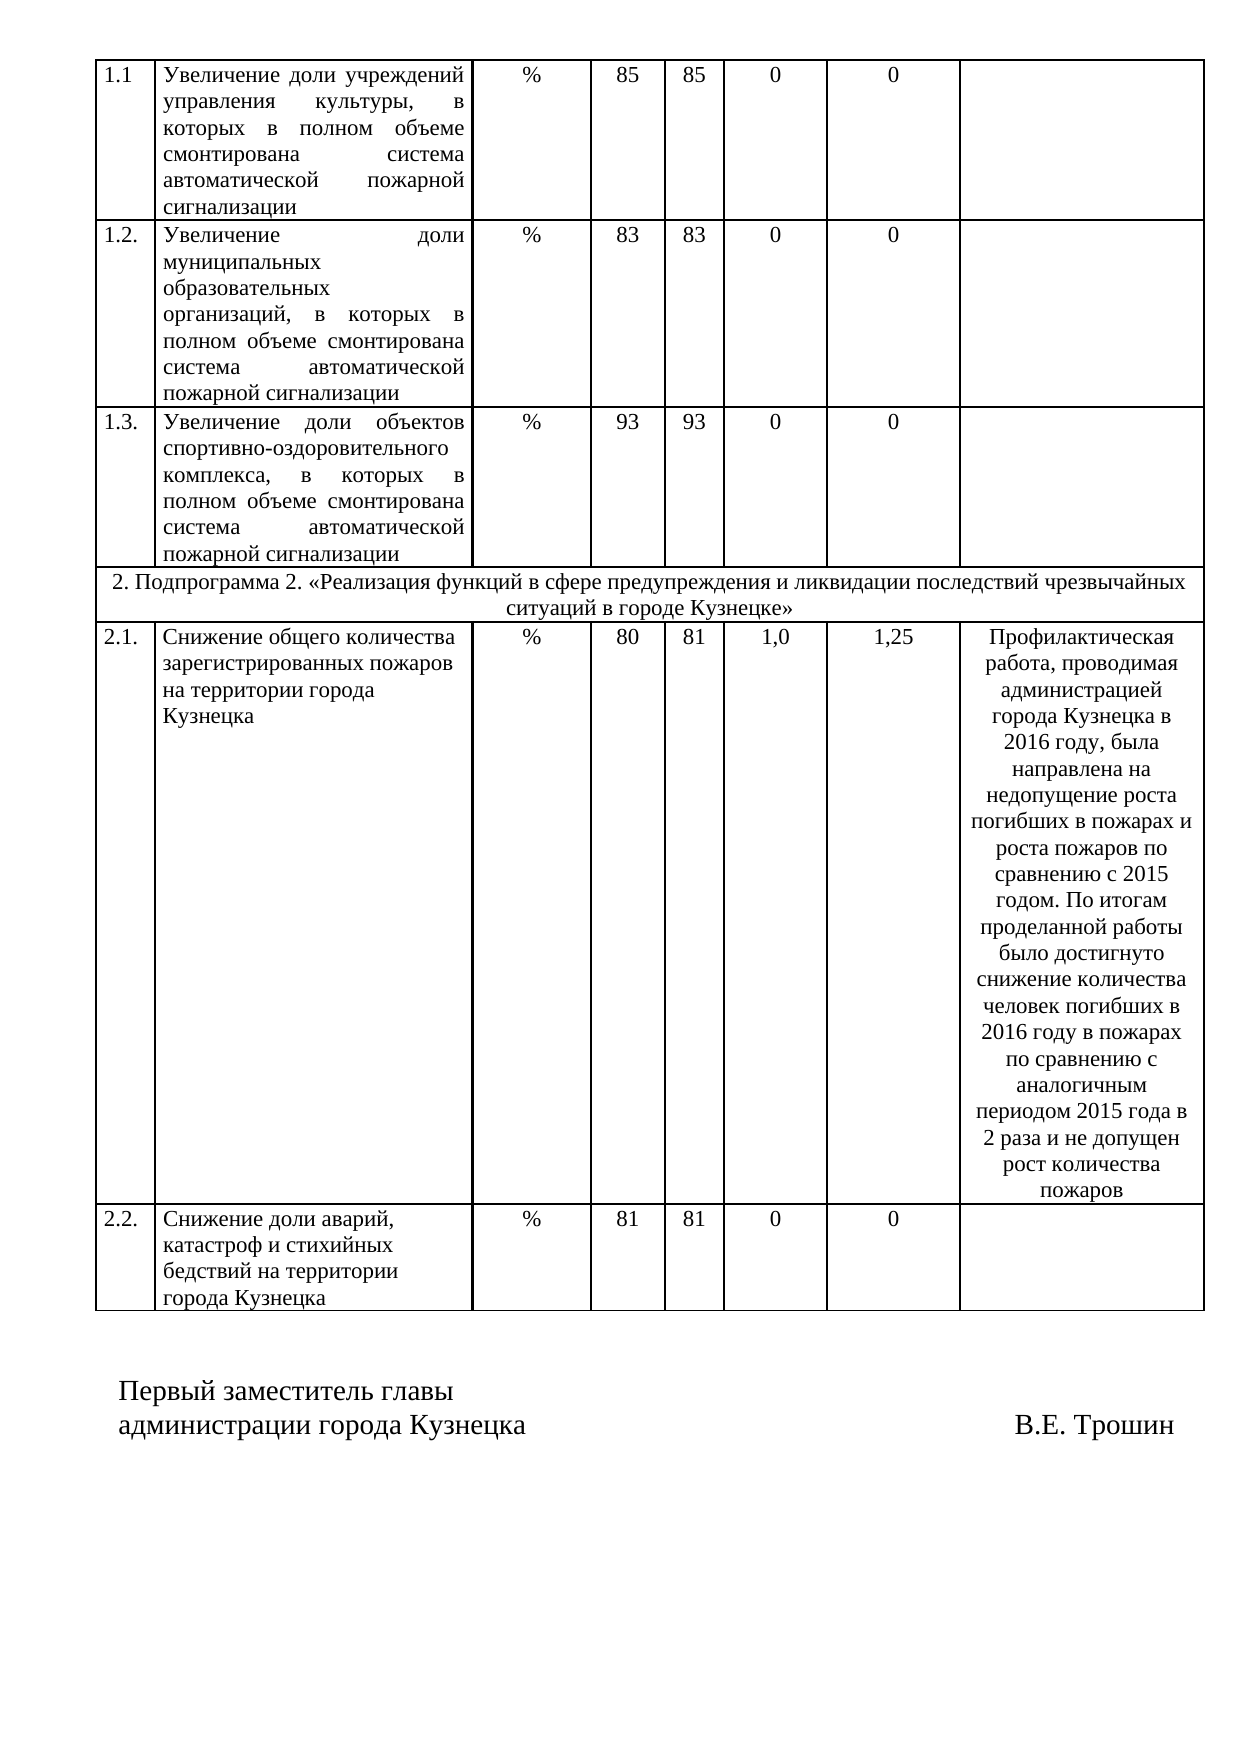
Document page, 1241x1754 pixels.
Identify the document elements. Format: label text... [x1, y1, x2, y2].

table_cell 1.2. [97, 221, 154, 406]
table_cell % [474, 408, 590, 566]
table_cell [961, 408, 1203, 566]
table_cell % [474, 61, 590, 219]
table_cell 81 [666, 623, 723, 1203]
table_cell Увеличение доли объектов спортивно-оздоровительного комплекса, в которых в полном объеме смонтирована система автоматической пожарной сигнализации [156, 408, 471, 566]
table_cell Увеличение доли муниципальных образовательных организаций, в которых в полном объеме смонтирована система автоматической пожарной сигнализации [156, 221, 471, 406]
table_cell Снижение доли аварий, катастроф и стихийных бедствий на территории города Кузнецка [156, 1205, 471, 1310]
table_cell 0 [828, 61, 959, 219]
table_cell [961, 221, 1203, 406]
table_cell 0 [725, 221, 826, 406]
table_cell 2.2. [97, 1205, 154, 1310]
table_cell [961, 1205, 1203, 1310]
table_cell 0 [725, 408, 826, 566]
table_cell % [474, 623, 590, 1203]
table_cell 2.1. [97, 623, 154, 1203]
table_cell 93 [666, 408, 723, 566]
table_cell % [474, 221, 590, 406]
table_cell 0 [828, 1205, 959, 1310]
table_cell 1.1 [97, 61, 154, 219]
table_cell 81 [592, 1205, 664, 1310]
table_cell Увеличение доли учреждений управления культуры, в которых в полном объеме смонтирована система автоматической пожарной сигнализации [156, 61, 471, 219]
table_cell 83 [592, 221, 664, 406]
table_cell 0 [828, 408, 959, 566]
table_cell 0 [725, 61, 826, 219]
table_cell [961, 61, 1203, 219]
table_cell 81 [666, 1205, 723, 1310]
text администрации города Кузнецка В.Е. Трошин [118, 1407, 1181, 1441]
text Первый заместитель главы [118, 1373, 1181, 1407]
table_cell 2. Подпрограмма 2. «Реализация функций в сфере предупреждения и ликвидации последствий чрезвычайных ситуаций в городе Кузнецке» [97, 568, 1203, 621]
table_cell 0 [725, 1205, 826, 1310]
table_cell 1,0 [725, 623, 826, 1203]
table_cell 0 [828, 221, 959, 406]
table_cell % [474, 1205, 590, 1310]
table_cell 1.3. [97, 408, 154, 566]
table_cell 93 [592, 408, 664, 566]
table_cell 83 [666, 221, 723, 406]
table_cell 80 [592, 623, 664, 1203]
table_cell 85 [666, 61, 723, 219]
table_cell 1,25 [828, 623, 959, 1203]
table_cell 85 [592, 61, 664, 219]
table_cell Профилактическая работа, проводимая администрацией города Кузнецка в 2016 году, была направлена на недопущение роста погибших в пожарах и роста пожаров по сравнению с 2015 годом. По итогам проделанной работы было достигнуто снижение количества человек погибших в 2016 году в пожарах по сравнению с аналогичным периодом 2015 года в 2 раза и не допущен рост количества пожаров [961, 623, 1203, 1203]
table_cell Снижение общего количества зарегистрированных пожаров на территории города Кузнецка [156, 623, 471, 1203]
